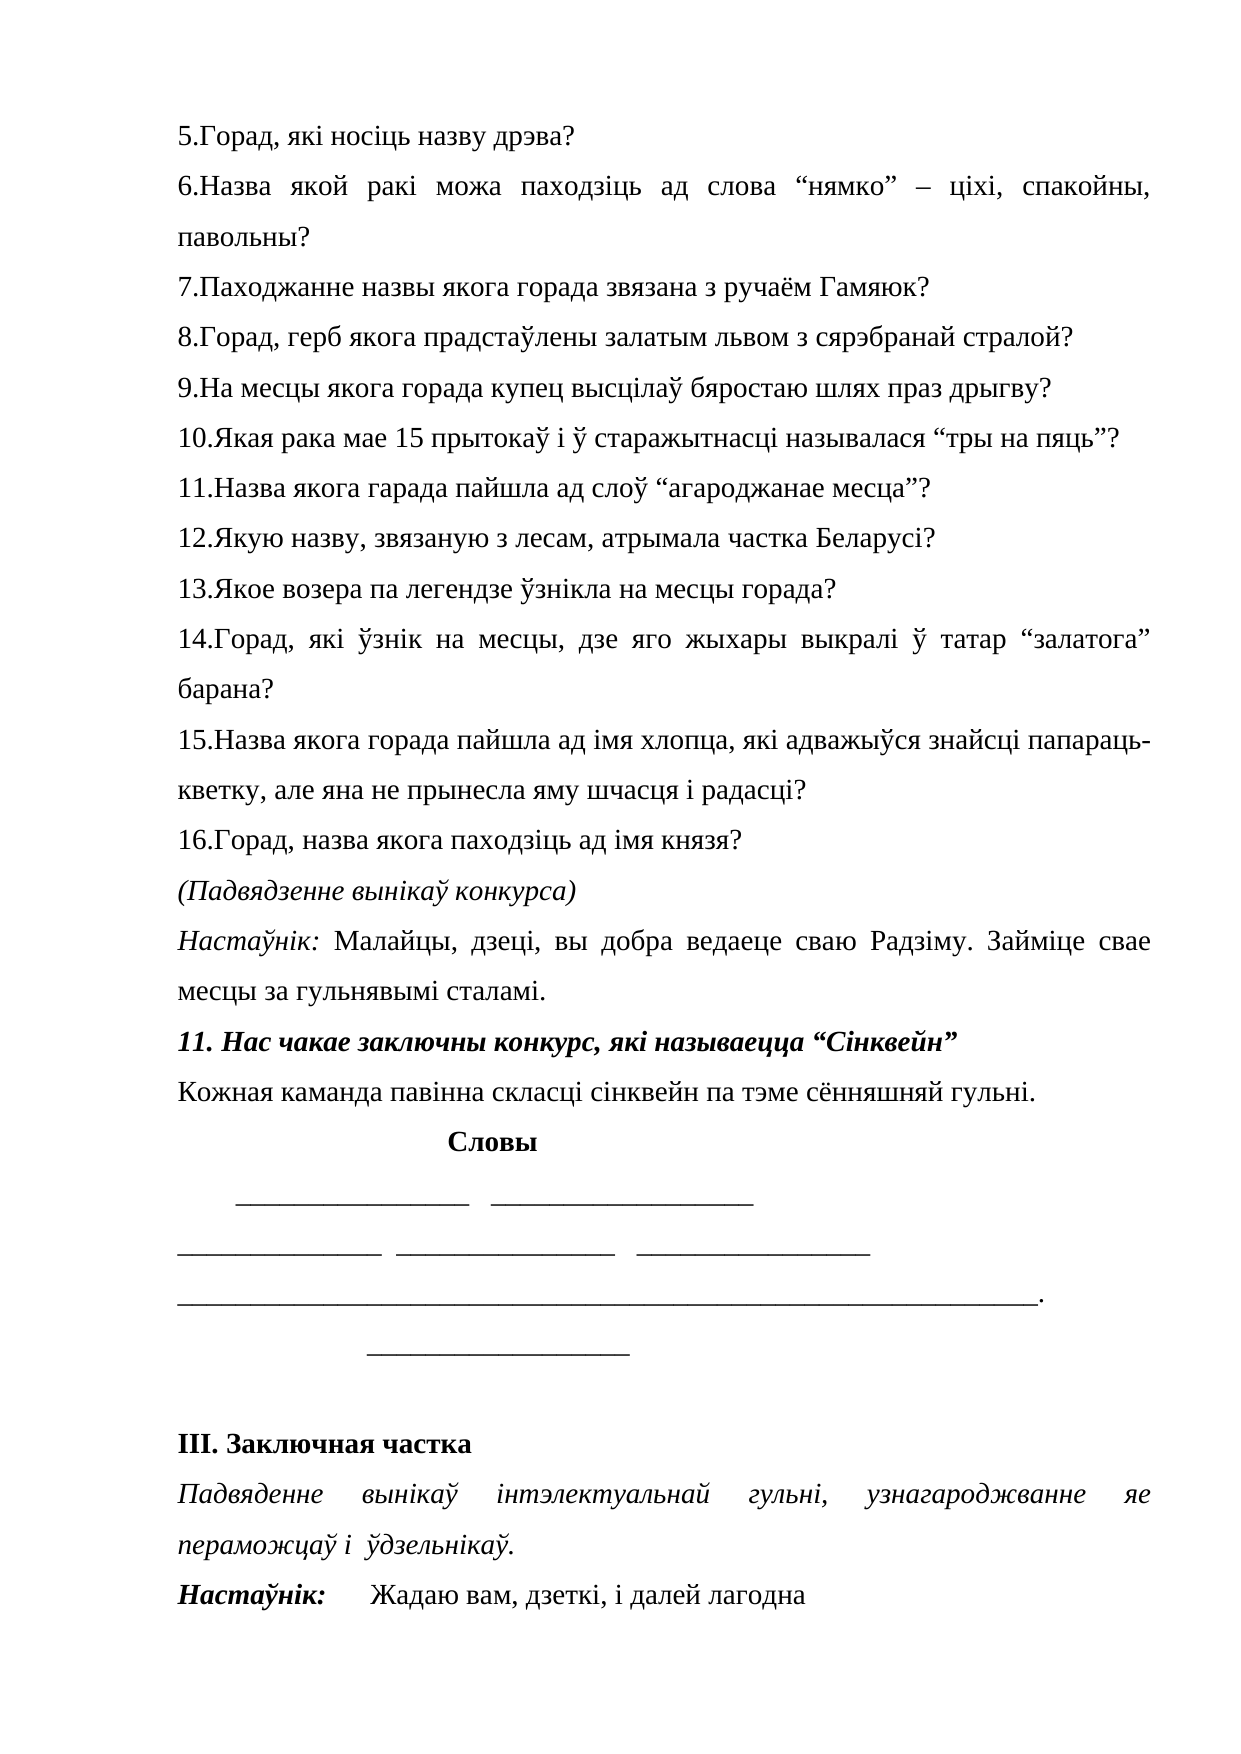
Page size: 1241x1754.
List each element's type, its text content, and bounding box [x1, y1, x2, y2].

text ___________________________________________________________. [177, 1275, 1152, 1309]
text (Падвядзенне вынікаў конкурса) [177, 873, 1152, 906]
text Кожная каманда павінна скласці сінквейн па тэме сённяшняй гульні. [177, 1074, 1152, 1108]
text 13.Якое возера па легендзе ўзнікла на месцы горада? [177, 571, 1152, 604]
text Настаўнік: Жадаю вам, дзеткі, і далей лагодна [177, 1577, 1152, 1611]
text 9.На месцы якога горада купец высцілаў бяростаю шлях праз дрыгву? [177, 370, 1152, 403]
text 16.Горад, назва якога паходзіць ад імя князя? [177, 822, 1152, 856]
text __________________ [177, 1326, 1152, 1359]
text ________________ __________________ [177, 1175, 1152, 1208]
text 12.Якую назву, звязаную з лесам, атрымала частка Беларусі? [177, 521, 1152, 554]
text ІІІ. Заключная частка [177, 1426, 1152, 1460]
text 11. Нас чакае заключны конкурс, які называецца “Сінквейн” [177, 1024, 1152, 1057]
text ______________ _______________ ________________ [177, 1225, 1152, 1258]
text Словы [177, 1124, 1152, 1158]
text Настаўнік: Малайцы, дзеці, вы добра ведаеце сваю Радзіму. Займіце свае месцы за гульнявымі сталамі. [177, 923, 1152, 1007]
text 15.Назва якога горада пайшла ад імя хлопца, які адважыўся знайсці папараць-кветку, але яна не прынесла яму шчасця і радасці? [177, 722, 1152, 806]
text 7.Паходжанне назвы якога горада звязана з ручаём Гамяюк? [177, 269, 1152, 303]
text 6.Назва якой ракі можа паходзіць ад слова “нямко” – ціхі, спакойны, павольны? [177, 168, 1152, 252]
text Падвяденне вынікаў інтэлектуальнай гульні, узнагароджванне яе пераможцаў і ўдзельнікаў. [177, 1477, 1152, 1560]
text 11.Назва якога гарада пайшла ад слоў “агароджанае месца”? [177, 470, 1152, 504]
text 5.Горад, які носіць назву дрэва? [177, 118, 1152, 152]
text 14.Горад, які ўзнік на месцы, дзе яго жыхары выкралі ў татар “залатога” барана? [177, 621, 1152, 705]
text 8.Горад, герб якога прадстаўлены залатым львом з сярэбранай стралой? [177, 319, 1152, 353]
text 10.Якая рака мае 15 прытокаў і ў старажытнасці называлася “тры на пяць”? [177, 420, 1152, 453]
